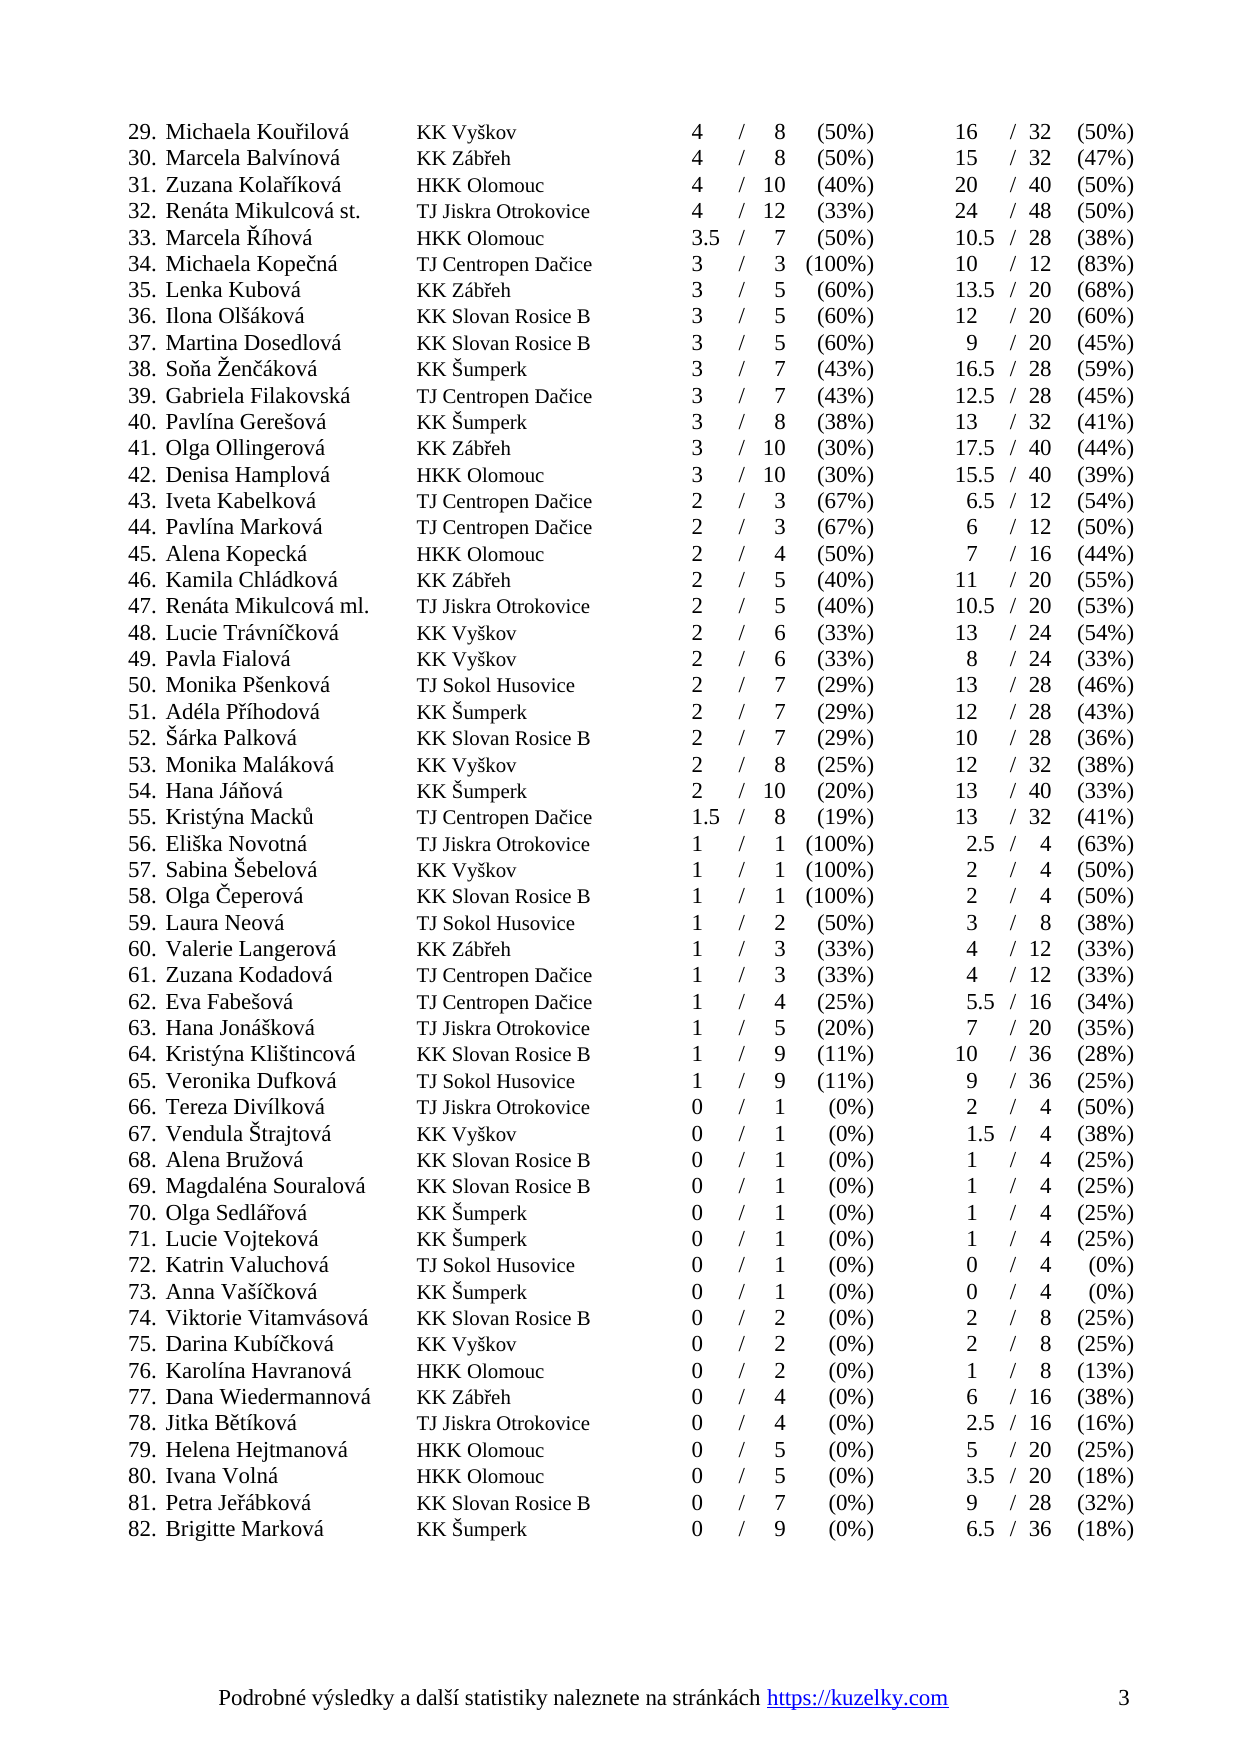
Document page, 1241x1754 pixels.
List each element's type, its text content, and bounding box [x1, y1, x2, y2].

text 55. Kristýna Macků TJ Centropen Dačice 1.5 / 8 (19%) 13 / 32 (41%) [106, 803, 1134, 830]
text 43. Iveta Kabelková TJ Centropen Dačice 2 / 3 (67%) 6.5 / 12 (54%) [106, 487, 1134, 513]
text 36. Ilona Olšáková KK Slovan Rosice B 3 / 5 (60%) 12 / 20 (60%) [106, 303, 1134, 329]
text 38. Soňa Ženčáková KK Šumperk 3 / 7 (43%) 16.5 / 28 (59%) [106, 355, 1134, 382]
text 40. Pavlína Gerešová KK Šumperk 3 / 8 (38%) 13 / 32 (41%) [106, 408, 1134, 434]
text 74. Viktorie Vitamvásová KK Slovan Rosice B 0 / 2 (0%) 2 / 8 (25%) [106, 1304, 1134, 1330]
text 67. Vendula Štrajtová KK Vyškov 0 / 1 (0%) 1.5 / 4 (38%) [106, 1119, 1134, 1146]
text 78. Jitka Bětíková TJ Jiskra Otrokovice 0 / 4 (0%) 2.5 / 16 (16%) [106, 1409, 1134, 1436]
text 77. Dana Wiedermannová KK Zábřeh 0 / 4 (0%) 6 / 16 (38%) [106, 1383, 1134, 1409]
text 32. Renáta Mikulcová st. TJ Jiskra Otrokovice 4 / 12 (33%) 24 / 48 (50%) [106, 197, 1134, 223]
text 65. Veronika Dufková TJ Sokol Husovice 1 / 9 (11%) 9 / 36 (25%) [106, 1067, 1134, 1093]
text 48. Lucie Trávníčková KK Vyškov 2 / 6 (33%) 13 / 24 (54%) [106, 619, 1134, 645]
text 76. Karolína Havranová HKK Olomouc 0 / 2 (0%) 1 / 8 (13%) [106, 1357, 1134, 1383]
text 75. Darina Kubíčková KK Vyškov 0 / 2 (0%) 2 / 8 (25%) [106, 1330, 1134, 1357]
text 46. Kamila Chládková KK Zábřeh 2 / 5 (40%) 11 / 20 (55%) [106, 566, 1134, 592]
text 37. Martina Dosedlová KK Slovan Rosice B 3 / 5 (60%) 9 / 20 (45%) [106, 329, 1134, 355]
text 34. Michaela Kopečná TJ Centropen Dačice 3 / 3 (100%) 10 / 12 (83%) [106, 250, 1134, 276]
text 33. Marcela Říhová HKK Olomouc 3.5 / 7 (50%) 10.5 / 28 (38%) [106, 223, 1134, 250]
text 41. Olga Ollingerová KK Zábřeh 3 / 10 (30%) 17.5 / 40 (44%) [106, 434, 1134, 461]
text 56. Eliška Novotná TJ Jiskra Otrokovice 1 / 1 (100%) 2.5 / 4 (63%) [106, 830, 1134, 856]
text 66. Tereza Divílková TJ Jiskra Otrokovice 0 / 1 (0%) 2 / 4 (50%) [106, 1093, 1134, 1119]
text 70. Olga Sedlářová KK Šumperk 0 / 1 (0%) 1 / 4 (25%) [106, 1199, 1134, 1225]
text 45. Alena Kopecká HKK Olomouc 2 / 4 (50%) 7 / 16 (44%) [106, 540, 1134, 566]
text 42. Denisa Hamplová HKK Olomouc 3 / 10 (30%) 15.5 / 40 (39%) [106, 461, 1134, 487]
text 50. Monika Pšenková TJ Sokol Husovice 2 / 7 (29%) 13 / 28 (46%) [106, 672, 1134, 698]
text 53. Monika Maláková KK Vyškov 2 / 8 (25%) 12 / 32 (38%) [106, 751, 1134, 777]
text 79. Helena Hejtmanová HKK Olomouc 0 / 5 (0%) 5 / 20 (25%) [106, 1436, 1134, 1462]
text 57. Sabina Šebelová KK Vyškov 1 / 1 (100%) 2 / 4 (50%) [106, 856, 1134, 882]
text 31. Zuzana Kolaříková HKK Olomouc 4 / 10 (40%) 20 / 40 (50%) [106, 171, 1134, 197]
text 63. Hana Jonášková TJ Jiskra Otrokovice 1 / 5 (20%) 7 / 20 (35%) [106, 1014, 1134, 1041]
text 64. Kristýna Klištincová KK Slovan Rosice B 1 / 9 (11%) 10 / 36 (28%) [106, 1041, 1134, 1067]
text 69. Magdaléna Souralová KK Slovan Rosice B 0 / 1 (0%) 1 / 4 (25%) [106, 1172, 1134, 1199]
text 29. Michaela Kouřilová KK Vyškov 4 / 8 (50%) 16 / 32 (50%) [106, 118, 1134, 144]
text 44. Pavlína Marková TJ Centropen Dačice 2 / 3 (67%) 6 / 12 (50%) [106, 513, 1134, 540]
text 51. Adéla Příhodová KK Šumperk 2 / 7 (29%) 12 / 28 (43%) [106, 698, 1134, 724]
text 71. Lucie Vojteková KK Šumperk 0 / 1 (0%) 1 / 4 (25%) [106, 1225, 1134, 1251]
text 61. Zuzana Kodadová TJ Centropen Dačice 1 / 3 (33%) 4 / 12 (33%) [106, 961, 1134, 988]
text 60. Valerie Langerová KK Zábřeh 1 / 3 (33%) 4 / 12 (33%) [106, 935, 1134, 961]
text 58. Olga Čeperová KK Slovan Rosice B 1 / 1 (100%) 2 / 4 (50%) [106, 882, 1134, 909]
text 59. Laura Neová TJ Sokol Husovice 1 / 2 (50%) 3 / 8 (38%) [106, 909, 1134, 935]
text 30. Marcela Balvínová KK Zábřeh 4 / 8 (50%) 15 / 32 (47%) [106, 144, 1134, 171]
text 72. Katrin Valuchová TJ Sokol Husovice 0 / 1 (0%) 0 / 4 (0%) [106, 1251, 1134, 1278]
text 49. Pavla Fialová KK Vyškov 2 / 6 (33%) 8 / 24 (33%) [106, 645, 1134, 672]
text 54. Hana Jáňová KK Šumperk 2 / 10 (20%) 13 / 40 (33%) [106, 777, 1134, 803]
text 39. Gabriela Filakovská TJ Centropen Dačice 3 / 7 (43%) 12.5 / 28 (45%) [106, 382, 1134, 408]
text 35. Lenka Kubová KK Zábřeh 3 / 5 (60%) 13.5 / 20 (68%) [106, 276, 1134, 303]
text 82. Brigitte Marková KK Šumperk 0 / 9 (0%) 6.5 / 36 (18%) [106, 1515, 1134, 1541]
text 68. Alena Bružová KK Slovan Rosice B 0 / 1 (0%) 1 / 4 (25%) [106, 1146, 1134, 1172]
text 62. Eva Fabešová TJ Centropen Dačice 1 / 4 (25%) 5.5 / 16 (34%) [106, 988, 1134, 1014]
text 47. Renáta Mikulcová ml. TJ Jiskra Otrokovice 2 / 5 (40%) 10.5 / 20 (53%) [106, 592, 1134, 619]
text 80. Ivana Volná HKK Olomouc 0 / 5 (0%) 3.5 / 20 (18%) [106, 1462, 1134, 1488]
text 52. Šárka Palková KK Slovan Rosice B 2 / 7 (29%) 10 / 28 (36%) [106, 724, 1134, 751]
text 73. Anna Vašíčková KK Šumperk 0 / 1 (0%) 0 / 4 (0%) [106, 1278, 1134, 1304]
text 81. Petra Jeřábková KK Slovan Rosice B 0 / 7 (0%) 9 / 28 (32%) [106, 1488, 1134, 1515]
